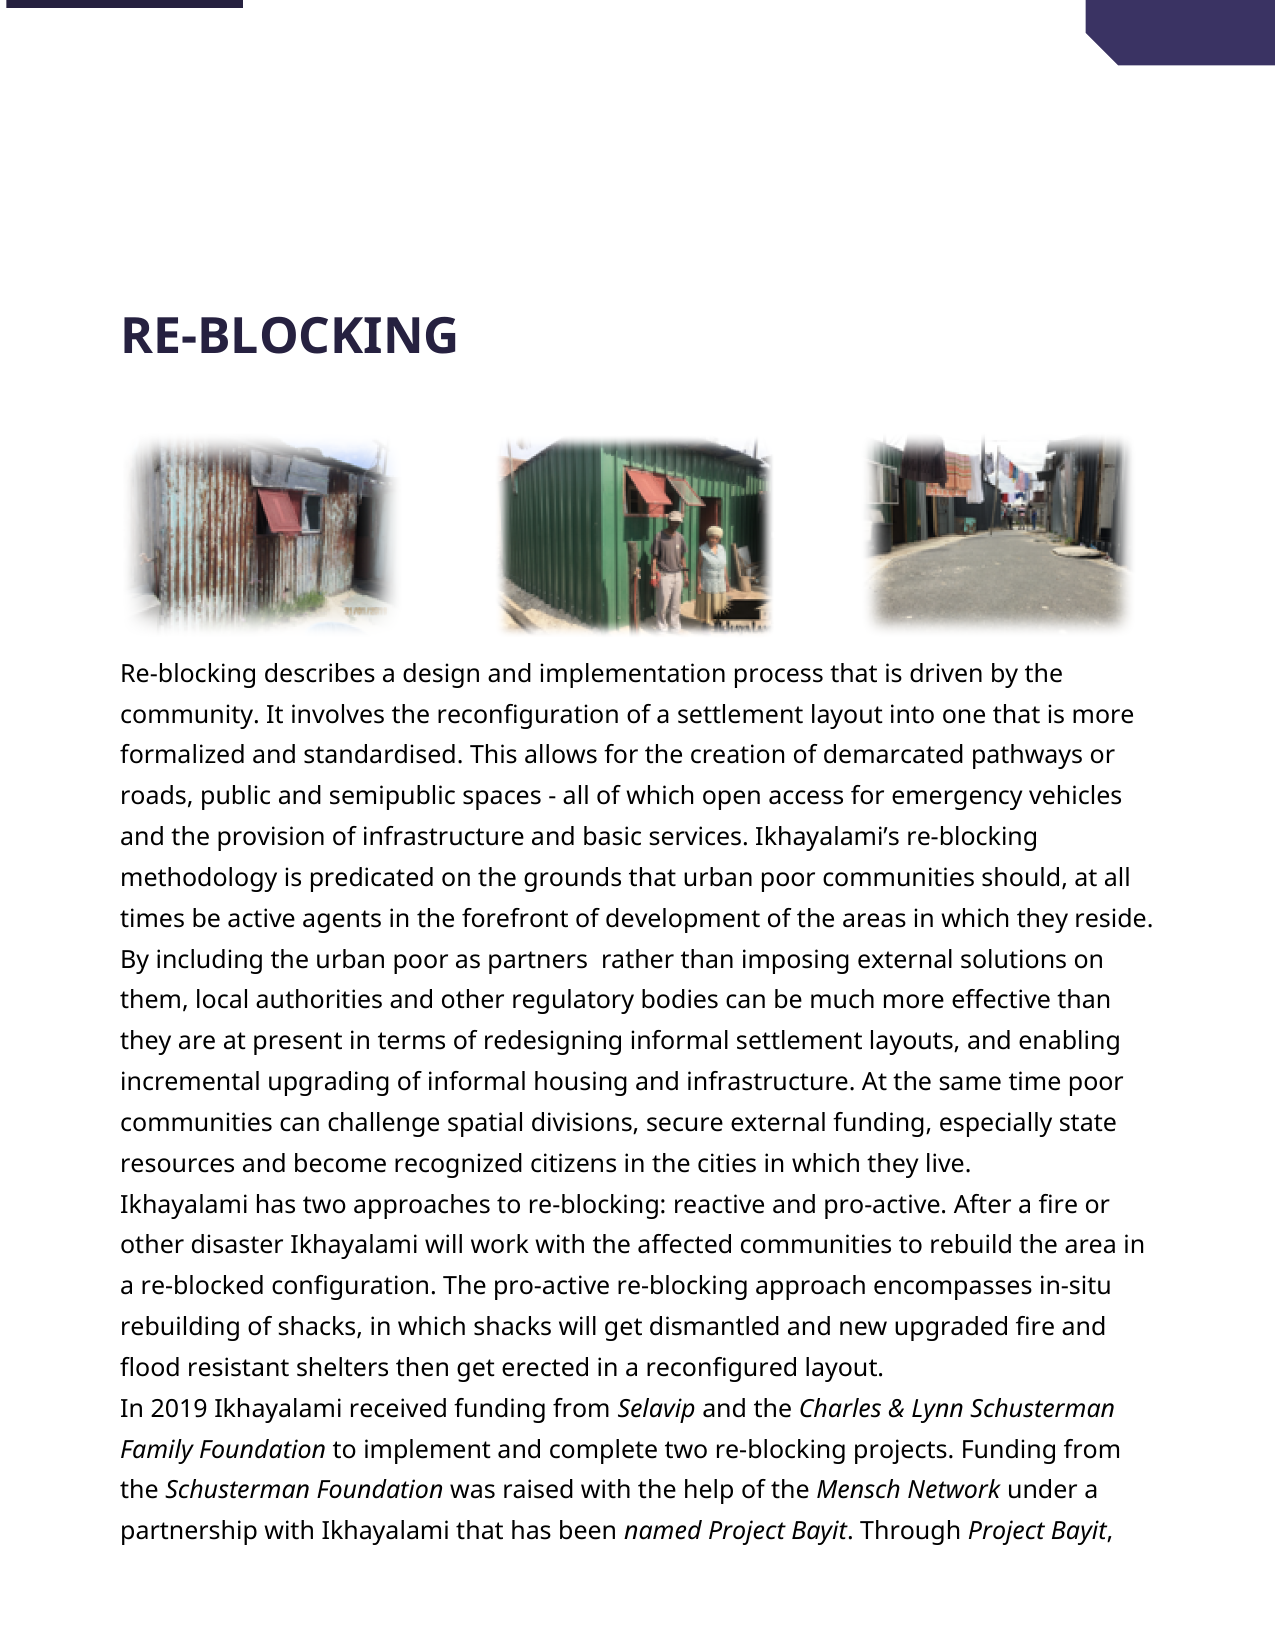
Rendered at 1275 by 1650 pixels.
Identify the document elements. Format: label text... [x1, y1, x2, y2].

picture [160, 472, 364, 598]
text Ikhayalami has two approaches to re-blocking: reactive and pro-active. After a fire or other disaster Ikhayalami will work with the affected communities to rebuild the area in a re-blocked configuration. The pro-active re-blocking approach encompasses in-situ rebuilding of shacks, in which shacks will get dismantled and new upgraded fire and flood resistant shelters then get erected in a reconfigured layout. [120, 1186, 1155, 1384]
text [120, 1391, 1155, 1547]
picture [511, 451, 759, 622]
text Re-blocking describes a design and implementation process that is driven by the community. It involves the reconfiguration of a settlement layout into one that is more formalized and standardised. This allows for the creation of demarcated pathways or roads, public and semipublic spaces - all of which open access for emergency vehicles and the provision of infrastructure and basic services. Ikhayalami’s re-blocking methodology is predicated on the grounds that urban poor communities should, at all times be active agents in the forefront of development of the areas in which they reside. By including the urban poor as partners rather than imposing external solutions on them, local authorities and other regulatory bodies can be much more effective than they are at present in terms of redesigning informal settlement layouts, and enabling incremental upgrading of informal housing and infrastructure. At the same time poor communities can challenge spatial divisions, secure external funding, especially state resources and become recognized citizens in the cities in which they live. [120, 656, 1155, 1179]
subtitle re-blocking [120, 300, 1155, 368]
picture [887, 458, 1110, 612]
